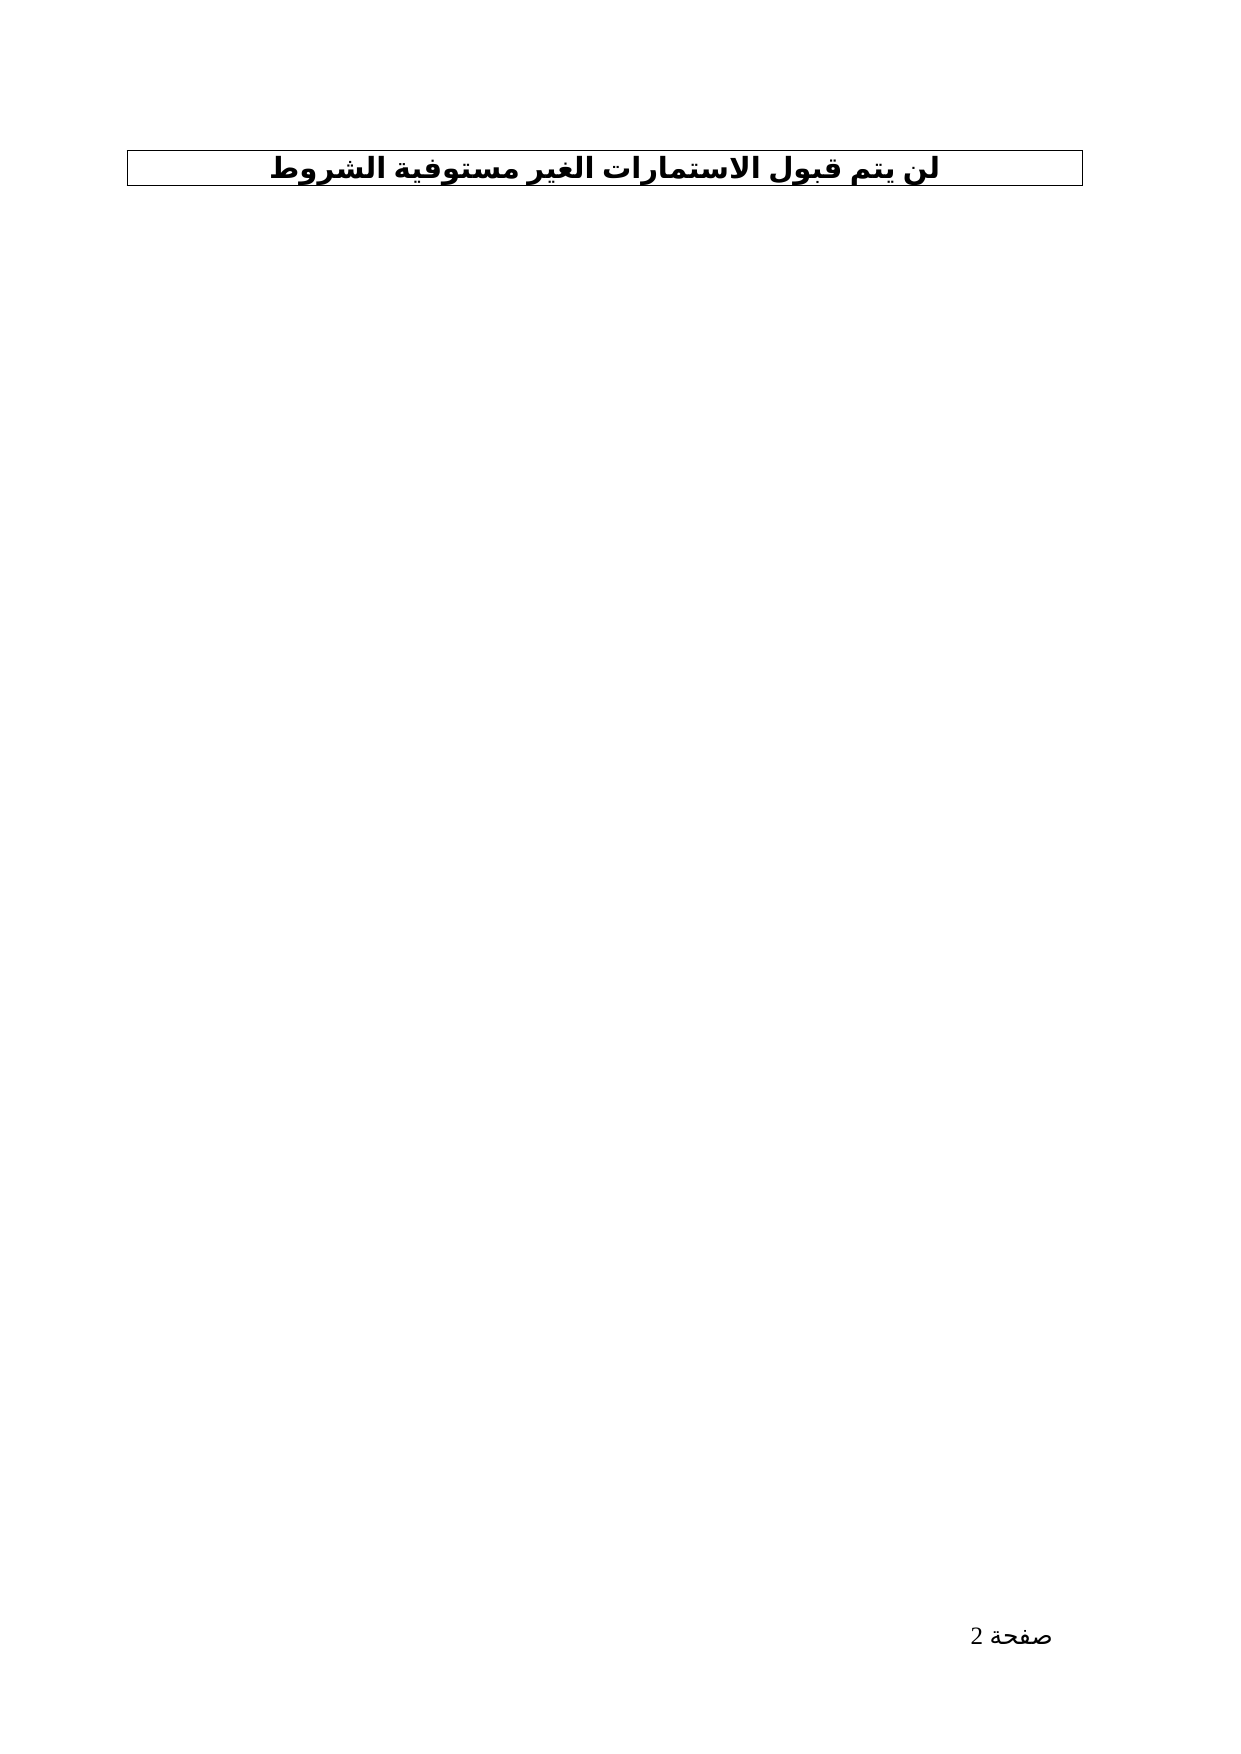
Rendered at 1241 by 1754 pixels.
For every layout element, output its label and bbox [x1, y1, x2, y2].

table_header [128, 151, 1082, 184]
